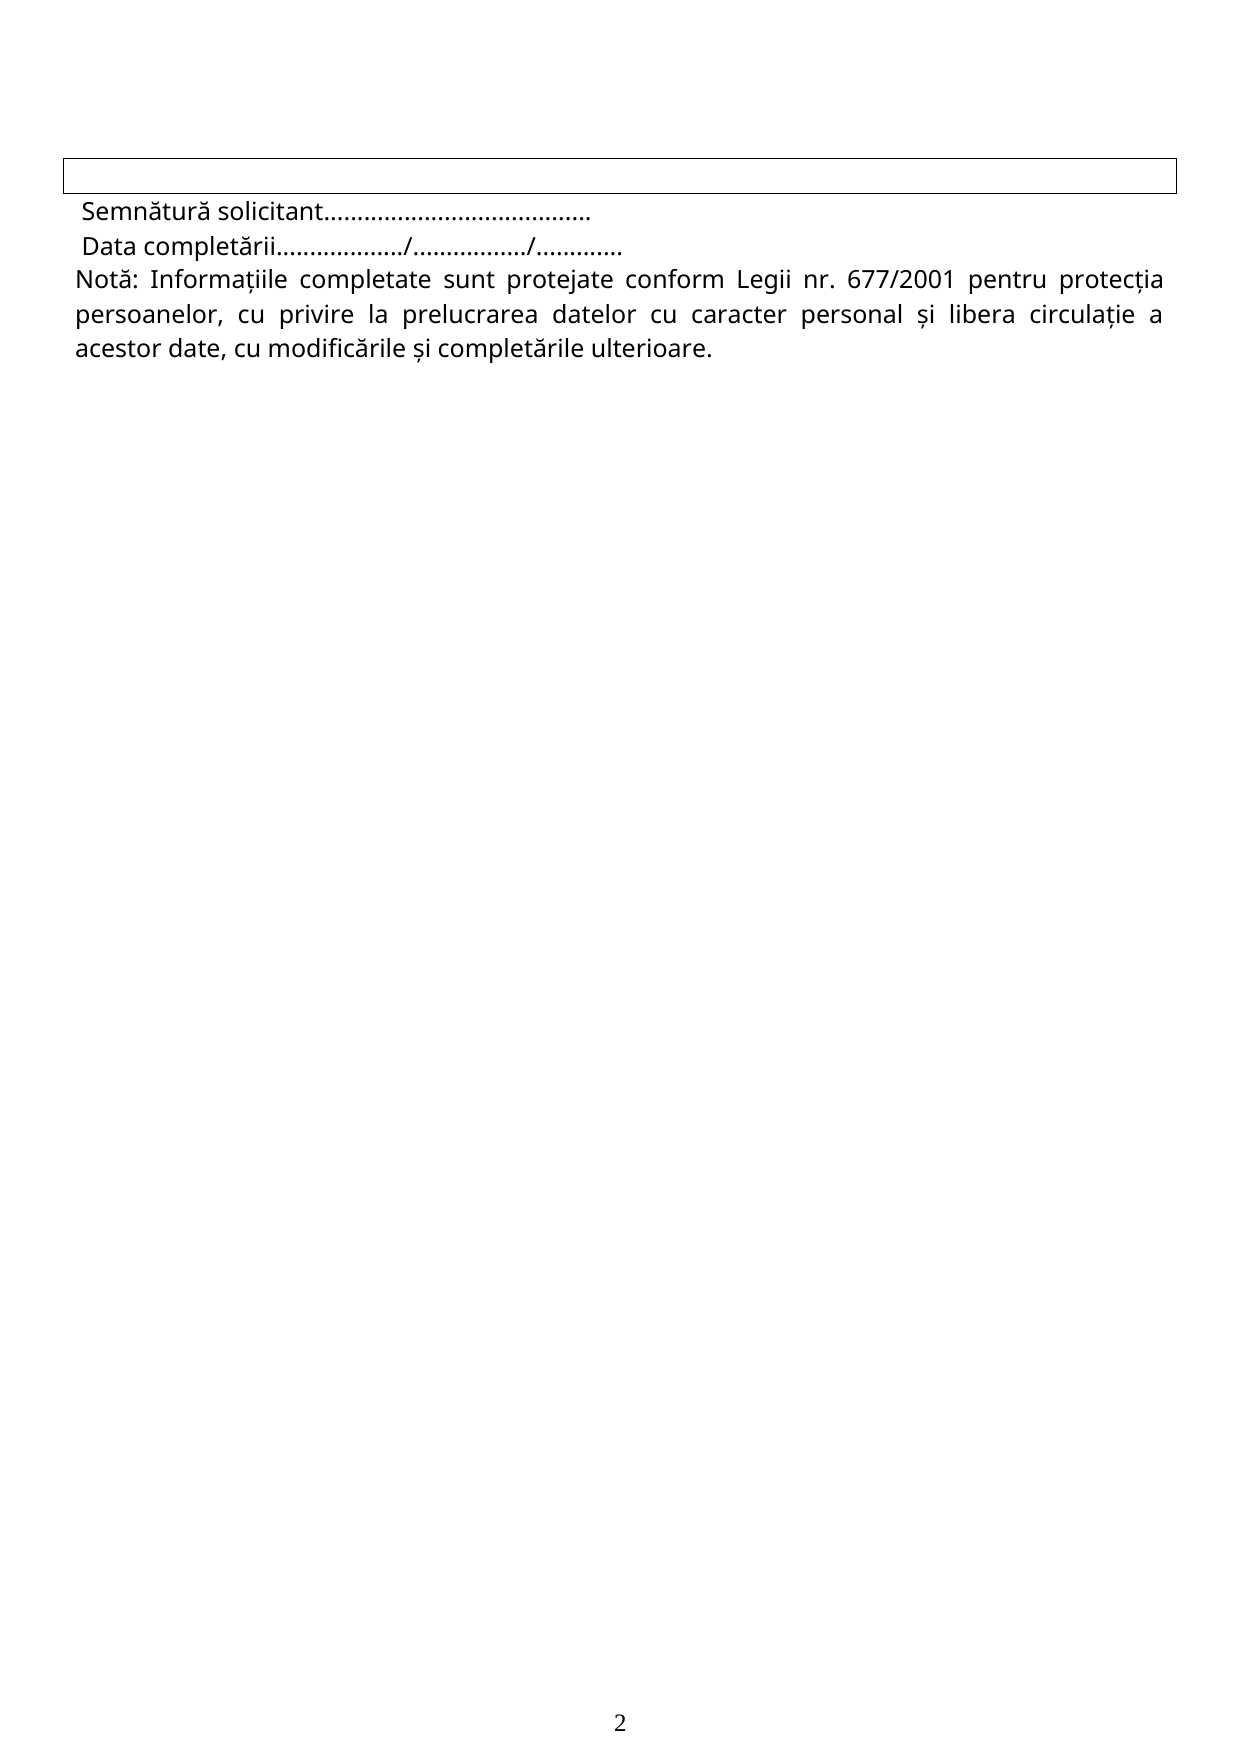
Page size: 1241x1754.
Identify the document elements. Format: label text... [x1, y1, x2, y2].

text Data completării.................../................./............. [75, 228, 1165, 262]
text Semnătură solicitant........................................ [75, 194, 1165, 228]
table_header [64, 159, 1176, 193]
text Notă: Informațiile completate sunt protejate conform Legii nr. 677/2001 pentru protecția persoanelor, cu privire la prelucrarea datelor cu caracter personal și libera circulație a acestor date, cu modificările și completările ulterioare. [75, 262, 1165, 364]
